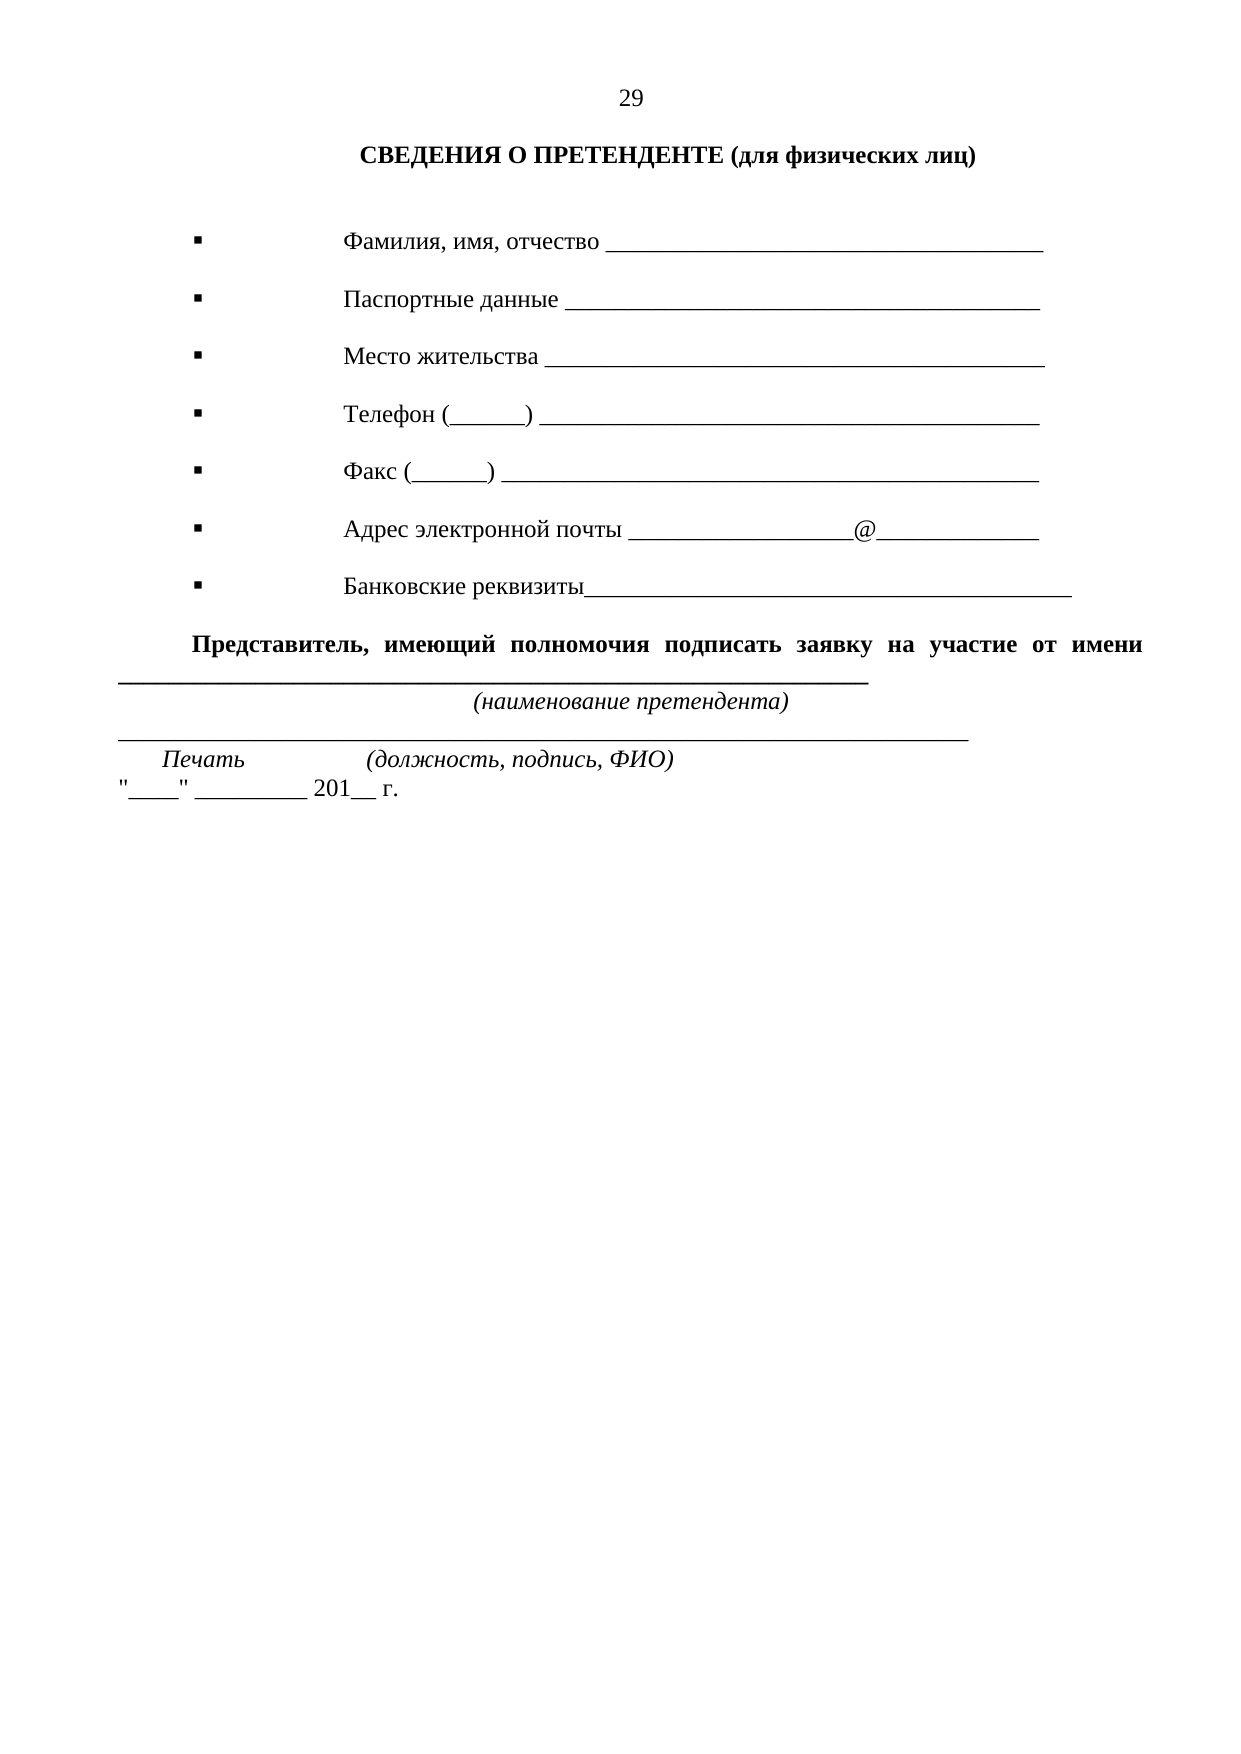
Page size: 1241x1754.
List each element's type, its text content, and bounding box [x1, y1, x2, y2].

list Адрес электронной почты __________________@_____________ [118, 514, 1144, 543]
text "____" _________ 201__ г. [118, 773, 1144, 801]
list Факс (______) ___________________________________________ [118, 456, 1144, 485]
subtitle Представитель, имеющий полномочия подписать заявку на участие от имени ____________________________________________________________ [118, 629, 1144, 686]
list Фамилия, имя, отчество ___________________________________ [118, 226, 1144, 255]
text СВЕДЕНИЯ О ПРЕТЕНДЕНТЕ (для физических лиц) [118, 140, 1144, 169]
text Печать (должность, подпись, ФИО) [118, 744, 1144, 773]
list Телефон (______) ________________________________________ [118, 399, 1144, 428]
text (наименование претендента) [118, 686, 1144, 715]
list Место жительства ________________________________________ [118, 341, 1144, 370]
list Паспортные данные ______________________________________ [118, 284, 1144, 313]
text ____________________________________________________________________ [118, 715, 1144, 744]
list Банковские реквизиты_______________________________________ [118, 571, 1144, 600]
